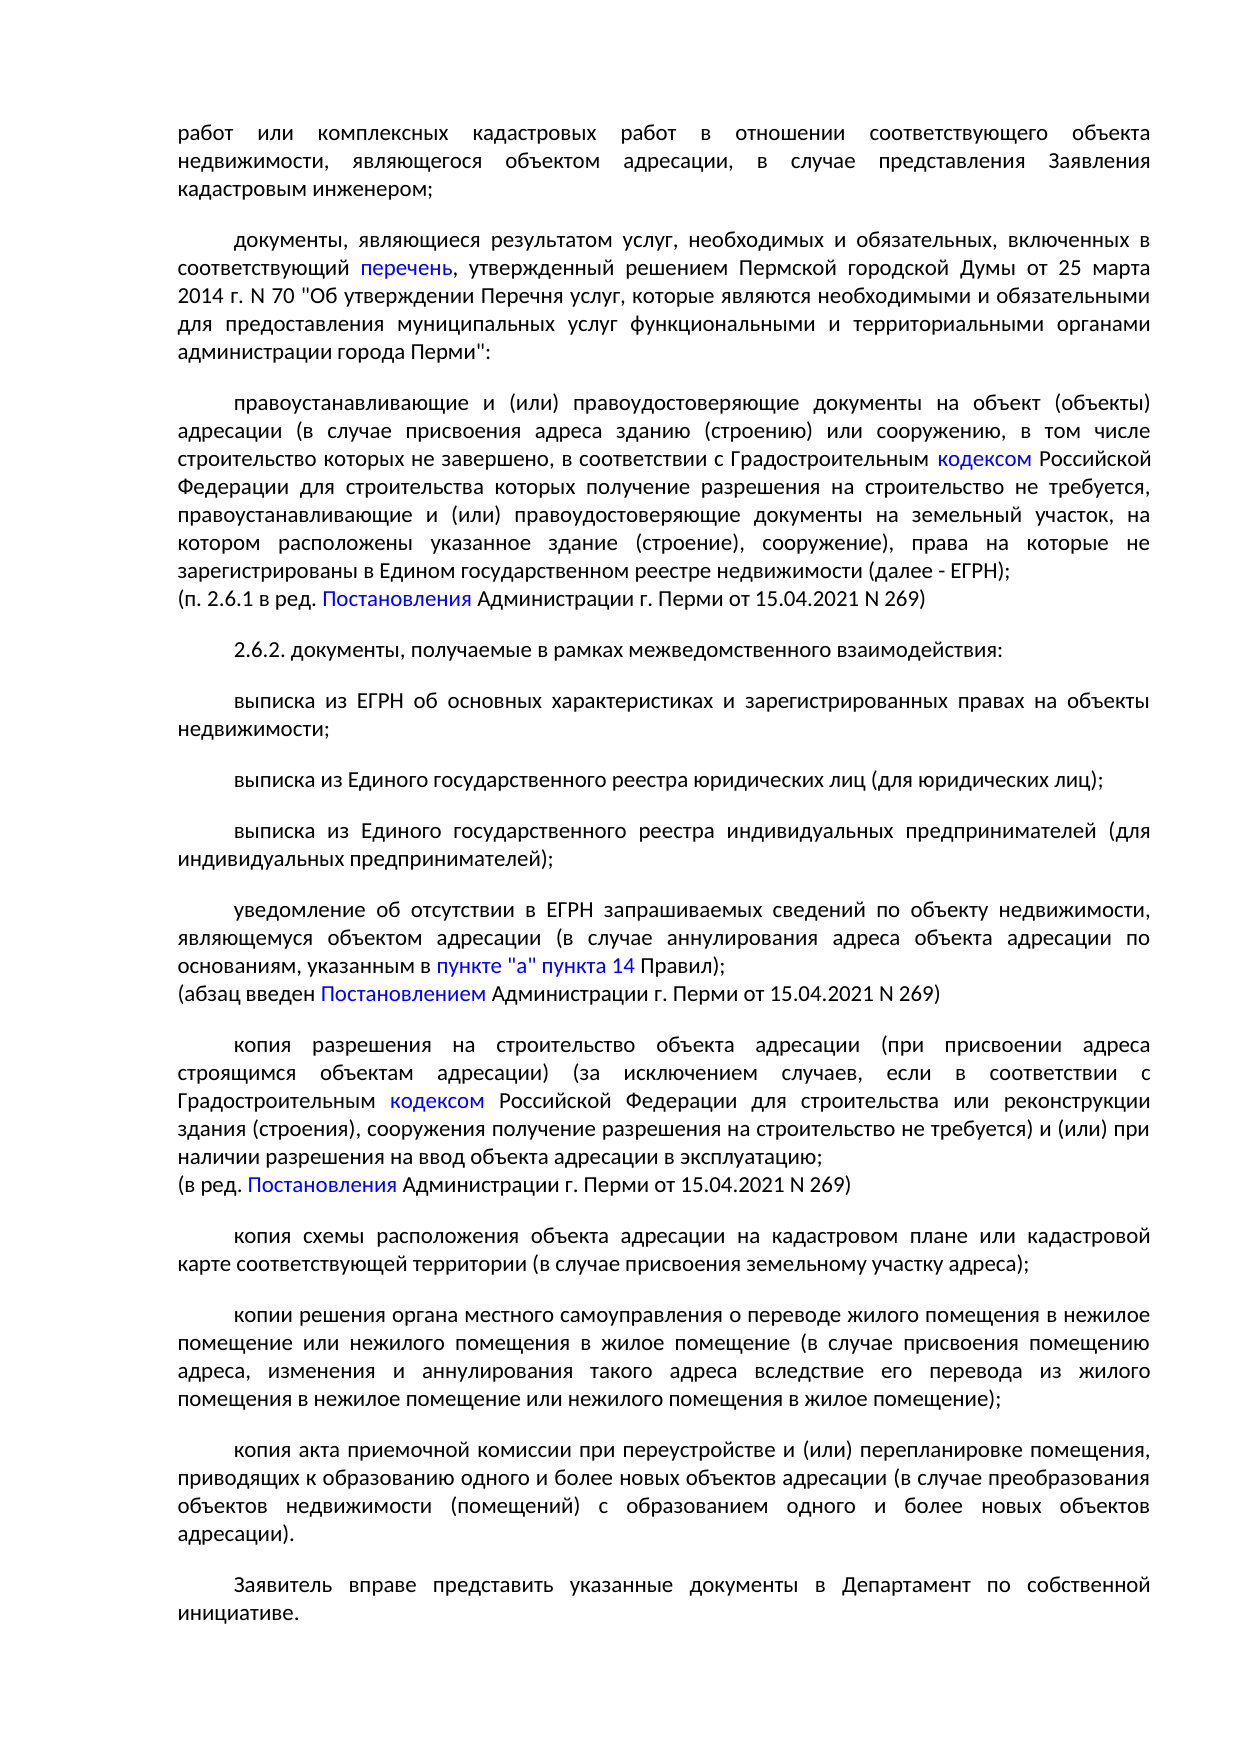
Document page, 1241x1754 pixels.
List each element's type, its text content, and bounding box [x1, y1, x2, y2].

text (в ред. Постановления Администрации г. Перми от 15.04.2021 N 269) [177, 1170, 1152, 1198]
text копии решения органа местного самоуправления о переводе жилого помещения в нежилое помещение или нежилого помещения в жилое помещение (в случае присвоения помещению адреса, изменения и аннулирования такого адреса вследствие его перевода из жилого помещения в нежилое помещение или нежилого помещения в жилое помещение); [177, 1300, 1152, 1412]
text правоустанавливающие и (или) правоудостоверяющие документы на объект (объекты) адресации (в случае присвоения адреса зданию (строению) или сооружению, в том числе строительство которых не завершено, в соответствии с Градостроительным кодексом Российской Федерации для строительства которых получение разрешения на строительство не требуется, правоустанавливающие и (или) правоудостоверяющие документы на земельный участок, на котором расположены указанное здание (строение), сооружение), права на которые не зарегистрированы в Едином государственном реестре недвижимости (далее - ЕГРН); [177, 388, 1152, 584]
text выписка из Единого государственного реестра индивидуальных предпринимателей (для индивидуальных предпринимателей); [177, 816, 1152, 872]
text уведомление об отсутствии в ЕГРН запрашиваемых сведений по объекту недвижимости, являющемуся объектом адресации (в случае аннулирования адреса объекта адресации по основаниям, указанным в пункте "а" пункта 14 Правил); [177, 895, 1152, 979]
text копия акта приемочной комиссии при переустройстве и (или) перепланировке помещения, приводящих к образованию одного и более новых объектов адресации (в случае преобразования объектов недвижимости (помещений) с образованием одного и более новых объектов адресации). [177, 1435, 1152, 1547]
text (п. 2.6.1 в ред. Постановления Администрации г. Перми от 15.04.2021 N 269) [177, 584, 1152, 612]
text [177, 118, 1152, 202]
text (абзац введен Постановлением Администрации г. Перми от 15.04.2021 N 269) [177, 979, 1152, 1007]
text копия схемы расположения объекта адресации на кадастровом плане или кадастровой карте соответствующей территории (в случае присвоения земельному участку адреса); [177, 1221, 1152, 1277]
text Заявитель вправе представить указанные документы в Департамент по собственной инициативе. [177, 1570, 1152, 1626]
text документы, являющиеся результатом услуг, необходимых и обязательных, включенных в соответствующий перечень, утвержденный решением Пермской городской Думы от 25 марта 2014 г. N 70 "Об утверждении Перечня услуг, которые являются необходимыми и обязательными для предоставления муниципальных услуг функциональными и территориальными органами администрации города Перми": [177, 225, 1152, 365]
text выписка из Единого государственного реестра юридических лиц (для юридических лиц); [177, 765, 1152, 793]
text копия разрешения на строительство объекта адресации (при присвоении адреса строящимся объектам адресации) (за исключением случаев, если в соответствии с Градостроительным кодексом Российской Федерации для строительства или реконструкции здания (строения), сооружения получение разрешения на строительство не требуется) и (или) при наличии разрешения на ввод объекта адресации в эксплуатацию; [177, 1030, 1152, 1170]
text выписка из ЕГРН об основных характеристиках и зарегистрированных правах на объекты недвижимости; [177, 686, 1152, 742]
text 2.6.2. документы, получаемые в рамках межведомственного взаимодействия: [177, 635, 1152, 663]
